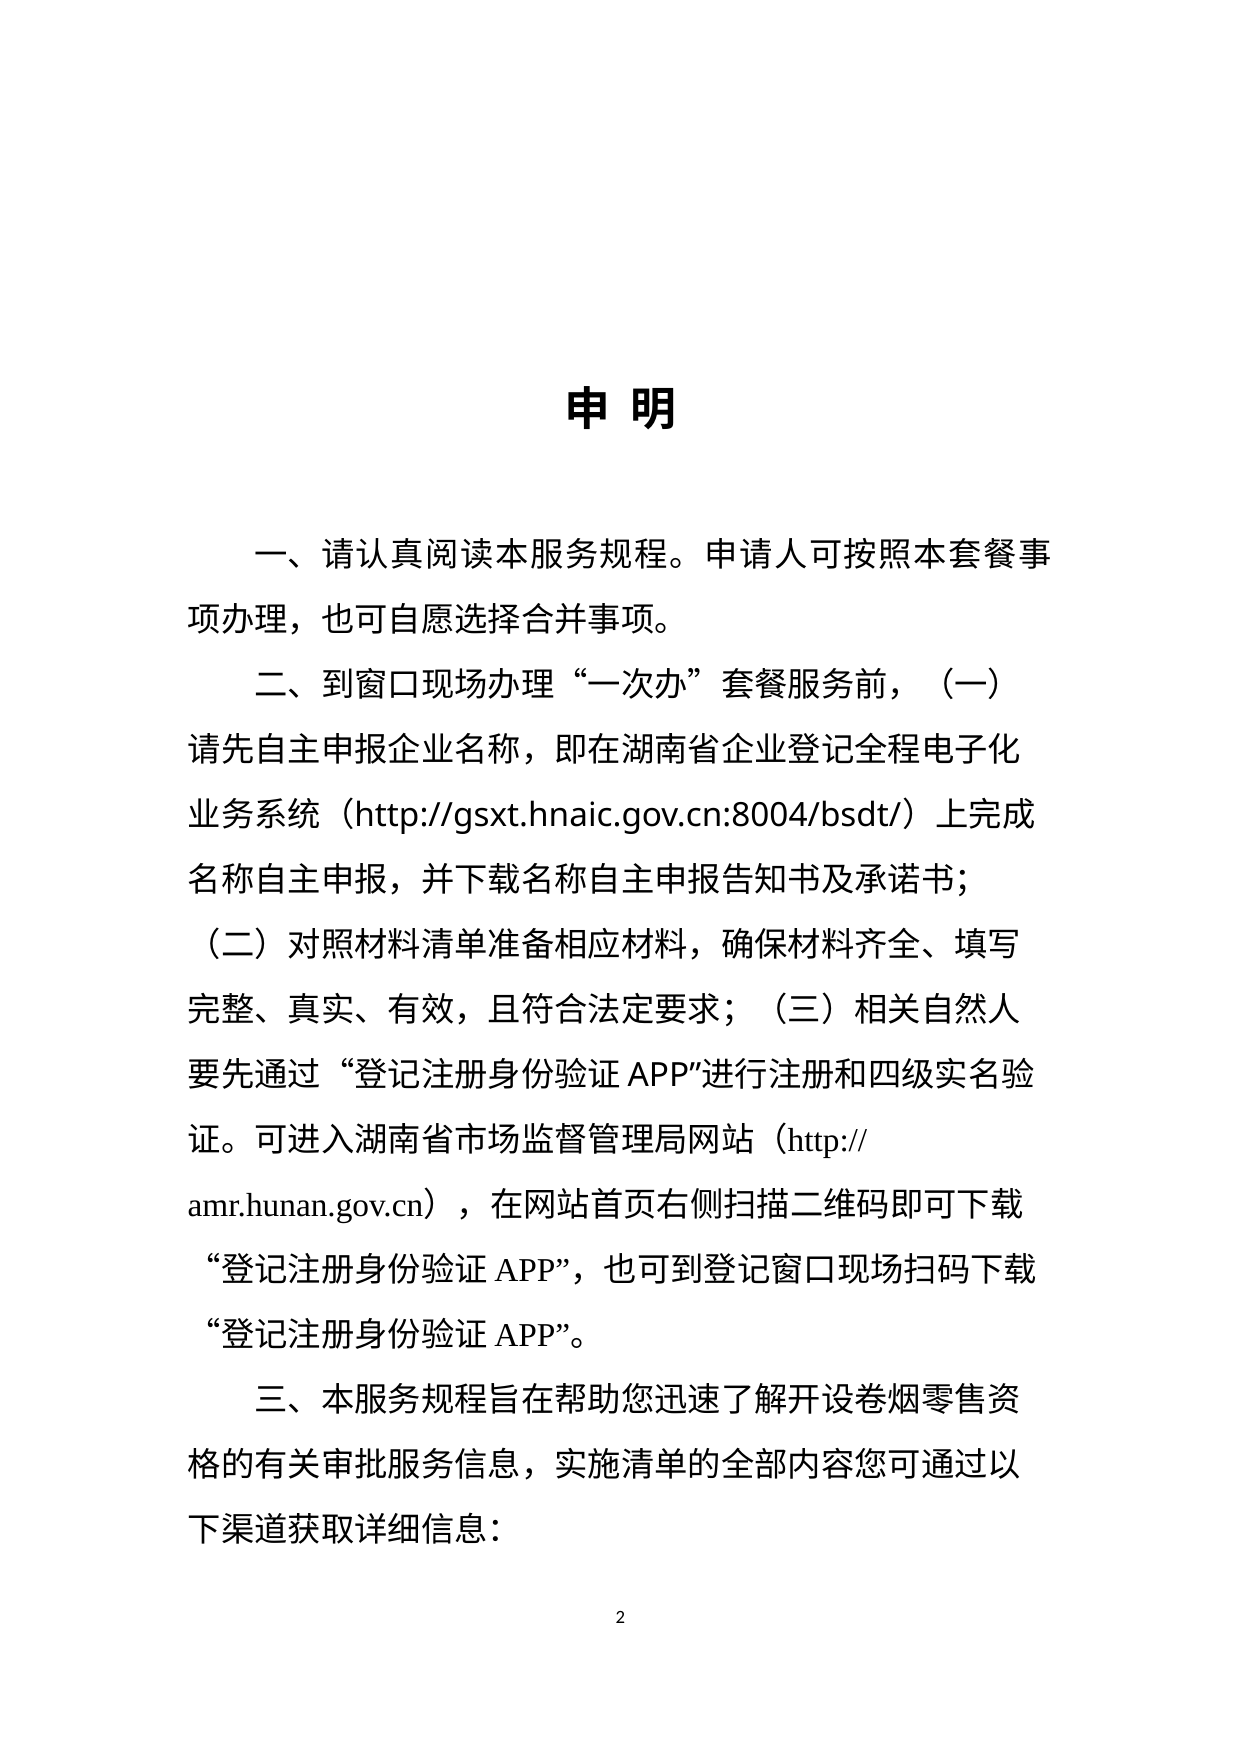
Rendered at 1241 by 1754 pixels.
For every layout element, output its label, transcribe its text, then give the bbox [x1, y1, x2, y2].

list 请认真阅读本服务规程。申请人可按照本套餐事项办理，也可自愿选择合并事项。 [187, 519, 1053, 649]
text 二、到窗口现场办理“一次办”套餐服务前，（一）请先自主申报企业名称，即在湖南省企业登记全程电子化业务系统（http://gsxt.hnaic.gov.cn:8004/bsdt/）上完成名称自主申报，并下载名称自主申报告知书及承诺书；（二）对照材料清单准备相应材料，确保材料齐全、填写完整、真实、有效，且符合法定要求；（三）相关自然人要先通过“登记注册身份验证APP”进行注册和四级实名验证。可进入湖南省市场监督管理局网站（http://amr.hunan.gov.cn），在网站首页右侧扫描二维码即可下载“登记注册身份验证APP”，也可到登记窗口现场扫码下载“登记注册身份验证APP”。 [187, 649, 1053, 1364]
text 三、本服务规程旨在帮助您迅速了解开设卷烟零售资格的有关审批服务信息，实施清单的全部内容您可通过以下渠道获取详细信息： [187, 1364, 1053, 1559]
text 申 明 [187, 357, 1053, 454]
